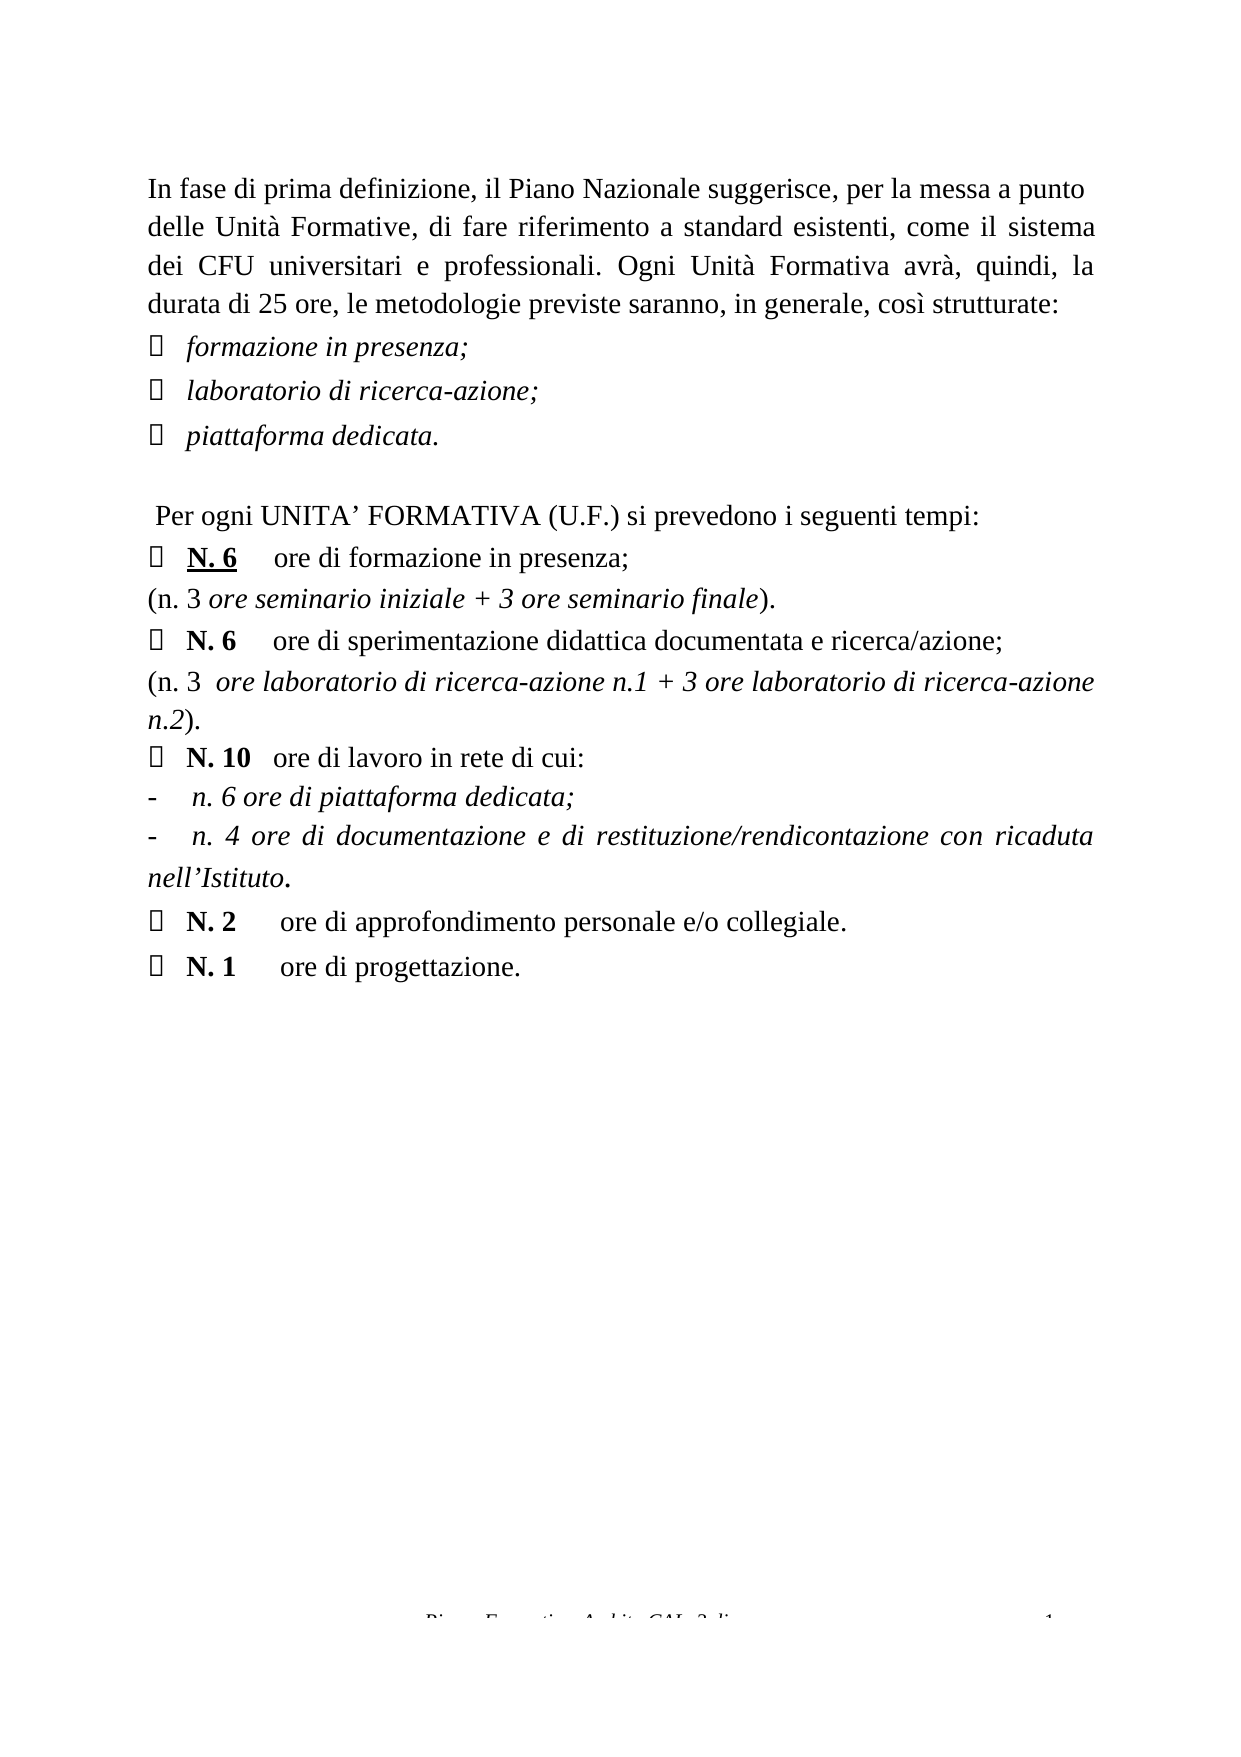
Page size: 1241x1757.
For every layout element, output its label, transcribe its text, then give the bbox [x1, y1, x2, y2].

text  N. 1 ore di progettazione. [147, 945, 1105, 985]
text In fase di prima definizione, il Piano Nazionale suggerisce, per la messa a punto delle Unità Formative, di fare riferimento a standard esistenti, come il sistema dei CFU universitari e professionali. Ogni Unità Formativa avrà, quindi, la durata di 25 ore, le metodologie previste saranno, in generale, così strutturate: [147, 171, 1099, 320]
text  formazione in presenza; [147, 325, 1105, 365]
text nell’Istituto. [147, 856, 1105, 894]
text  laboratorio di ricerca-azione; [147, 369, 1105, 409]
text  N. 6 ore di sperimentazione didattica documentata e ricerca/azione; [147, 619, 1105, 659]
text (n. 3 ore seminario iniziale + 3 ore seminario finale). [147, 581, 1105, 614]
text - n. 4 ore di documentazione e di restituzione/rendicontazione con ricaduta [147, 818, 1105, 851]
text  N. 10 ore di lavoro in rete di cui: [147, 741, 1105, 774]
text  piattaforma dedicata. [147, 414, 1105, 454]
text Per ogni UNITA’ FORMATIVA (U.F.) si prevedono i seguenti tempi: [155, 498, 1105, 531]
text  N. 6 ore di formazione in presenza; [147, 536, 1105, 576]
text - n. 6 ore di piattaforma dedicata; [147, 779, 1105, 813]
text  N. 2 ore di approfondimento personale e/o collegiale. [147, 900, 1105, 940]
text (n. 3 ore laboratorio di ricerca-azione n.1 + 3 ore laboratorio di ricerca-azione n.2). [147, 664, 1099, 736]
